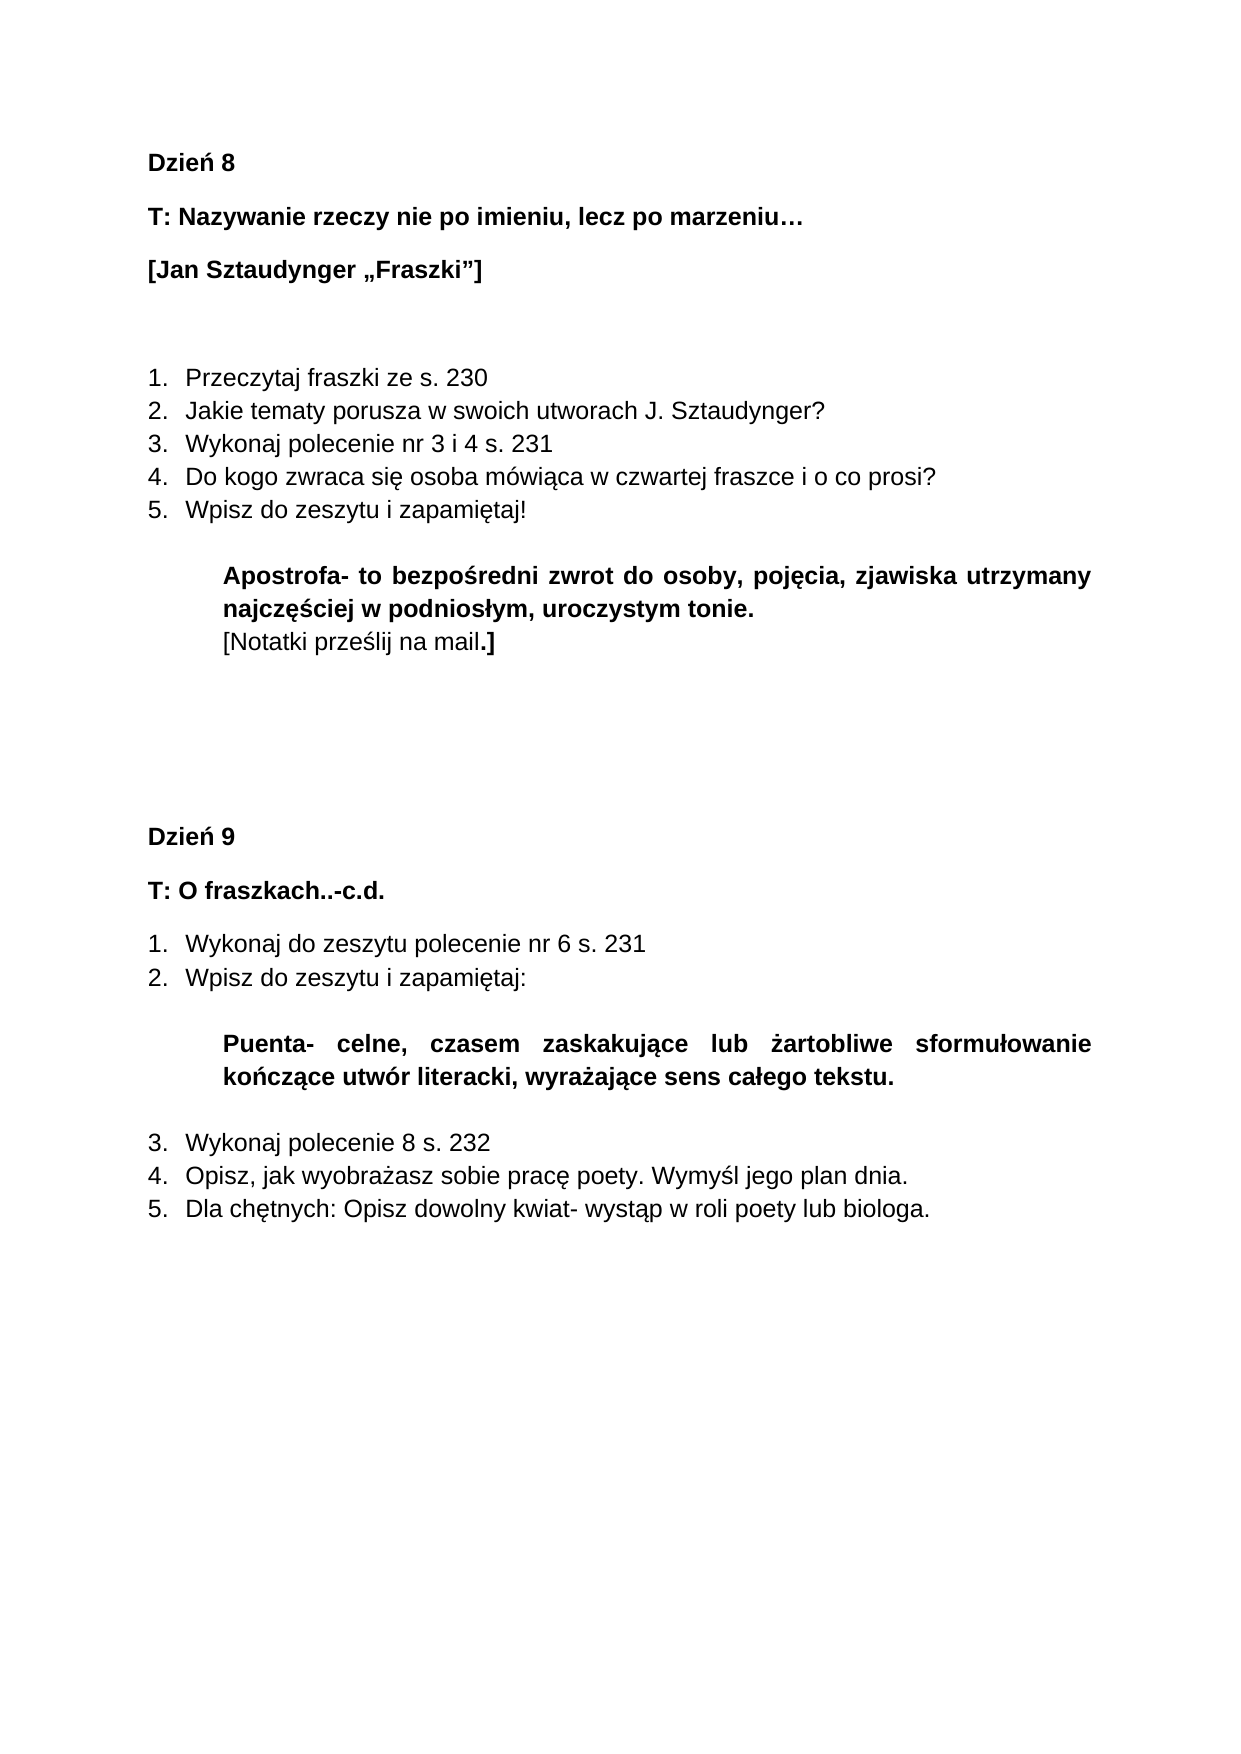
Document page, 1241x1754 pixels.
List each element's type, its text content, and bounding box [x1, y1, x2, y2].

list Dla chętnych: Opisz dowolny kwiat- wystąp w roli poety lub biologa. [148, 1194, 1093, 1222]
list Przeczytaj fraszki ze s. 230 [148, 363, 1093, 392]
list Wpisz do zeszytu i zapamiętaj! [148, 495, 1093, 524]
list Do kogo zwraca się osoba mówiąca w czwartej fraszce i o co prosi? [148, 462, 1093, 491]
text Dzień 8 [148, 148, 1093, 176]
list Wpisz do zeszytu i zapamiętaj: [148, 962, 1093, 991]
list [Notatki prześlij na mail.] [223, 627, 1093, 656]
text T: O fraszkach..-c.d. [148, 876, 1093, 904]
list Apostrofa- to bezpośredni zwrot do osoby, pojęcia, zjawiska utrzymany najczęściej w podniosłym, uroczystym tonie. [223, 561, 1093, 623]
text T: Nazywanie rzeczy nie po imieniu, lecz po marzeniu… [148, 201, 1093, 230]
list Opisz, jak wyobrażasz sobie pracę poety. Wymyśl jego plan dnia. [148, 1161, 1093, 1189]
list Wykonaj polecenie nr 3 i 4 s. 231 [148, 429, 1093, 458]
text Dzień 9 [148, 822, 1093, 851]
list Wykonaj polecenie 8 s. 232 [148, 1128, 1093, 1156]
list Jakie tematy porusza w swoich utworach J. Sztaudynger? [148, 396, 1093, 425]
text [Jan Sztaudynger „Fraszki”] [148, 255, 1093, 284]
list Wykonaj do zeszytu polecenie nr 6 s. 231 [148, 929, 1093, 958]
list Puenta- celne, czasem zaskakujące lub żartobliwe sformułowanie kończące utwór literacki, wyrażające sens całego tekstu. [223, 1028, 1093, 1090]
